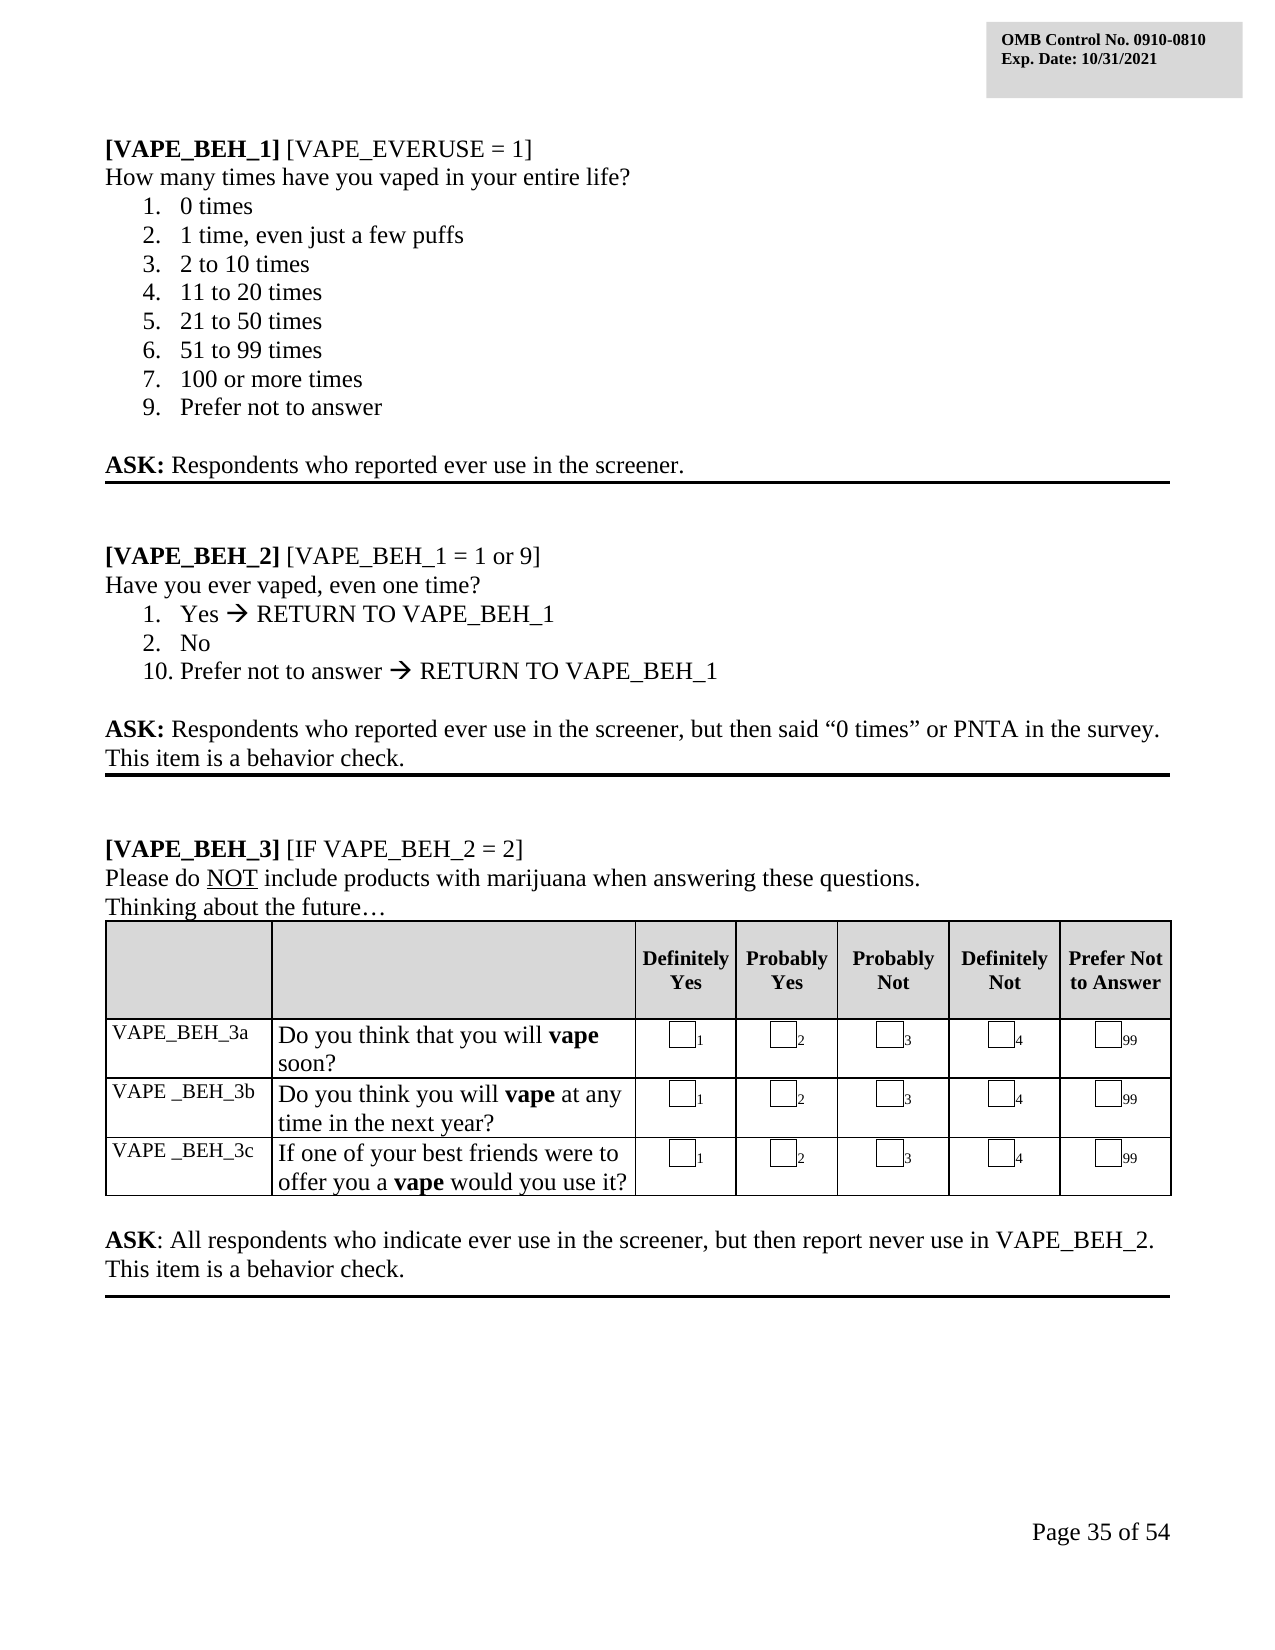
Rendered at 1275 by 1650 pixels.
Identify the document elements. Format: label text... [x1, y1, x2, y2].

list 0 times [142, 191, 1170, 220]
table_cell Do you think you will vape at any time in the next year? [273, 1079, 635, 1136]
table_header Definitely Yes [636, 922, 735, 1018]
text Please do NOT include products with marijuana when answering these questions. [105, 863, 1170, 892]
table_header Prefer Not to Answer [1061, 922, 1170, 1018]
table_header Definitely Not [950, 922, 1059, 1018]
table_cell 2 [737, 1079, 837, 1136]
list 1 time, even just a few puffs [142, 220, 1170, 249]
text ASK: Respondents who reported ever use in the screener. [105, 450, 1170, 481]
table_header Probably Yes [737, 922, 837, 1018]
table_cell 3 [838, 1079, 948, 1136]
list Prefer not to answer RETURN TO VAPE_BEH_1 [142, 656, 1170, 685]
text [VAPE_BEH_1] [VAPE_EVERUSE = 1] [105, 134, 1170, 162]
table_header [107, 922, 271, 1018]
text ASK: Respondents who reported ever use in the screener, but then said “0 times” or PNTA in the survey. This item is a behavior check. [105, 714, 1170, 773]
table_cell 1 [636, 1079, 735, 1136]
text Thinking about the future… [105, 892, 1170, 920]
table_cell If one of your best friends were to offer you a vape would you use it? [273, 1138, 635, 1195]
list 51 to 99 times [142, 335, 1170, 364]
table_header Probably Not [838, 922, 948, 1018]
table_cell VAPE _BEH_3c [107, 1138, 271, 1195]
list 11 to 20 times [142, 277, 1170, 306]
text Have you ever vaped, even one time? [105, 570, 1170, 599]
table_cell 4 [950, 1020, 1059, 1077]
text How many times have you vaped in your entire life? [105, 162, 1170, 191]
text [VAPE_BEH_3] [IF VAPE_BEH_2 = 2] [105, 834, 1170, 863]
table_cell VAPE_BEH_3a [107, 1020, 271, 1077]
table_cell 2 [737, 1020, 837, 1077]
table_cell 99 [1061, 1079, 1170, 1136]
table_cell VAPE _BEH_3b [107, 1079, 271, 1136]
table_cell 3 [838, 1020, 948, 1077]
table_cell 99 [1061, 1020, 1170, 1077]
list No [142, 628, 1170, 656]
table_cell 4 [950, 1079, 1059, 1136]
text 9. Prefer not to answer [142, 392, 1170, 421]
table_header [273, 922, 635, 1018]
table_cell Do you think that you will vape soon? [273, 1020, 635, 1077]
list 21 to 50 times [142, 306, 1170, 335]
table_cell 1 [636, 1138, 735, 1195]
table_cell 3 [838, 1138, 948, 1195]
table_cell 1 [636, 1020, 735, 1077]
table_cell 4 [950, 1138, 1059, 1195]
table_cell 2 [737, 1138, 837, 1195]
text ASK: All respondents who indicate ever use in the screener, but then report never use in VAPE_BEH_2. This item is a behavior check. [105, 1225, 1170, 1295]
list Yes RETURN TO VAPE_BEH_1 [142, 599, 1170, 628]
list 100 or more times [142, 364, 1170, 392]
text [VAPE_BEH_2] [VAPE_BEH_1 = 1 or 9] [105, 541, 1170, 570]
list 2 to 10 times [142, 249, 1170, 277]
table_cell 99 [1061, 1138, 1170, 1195]
